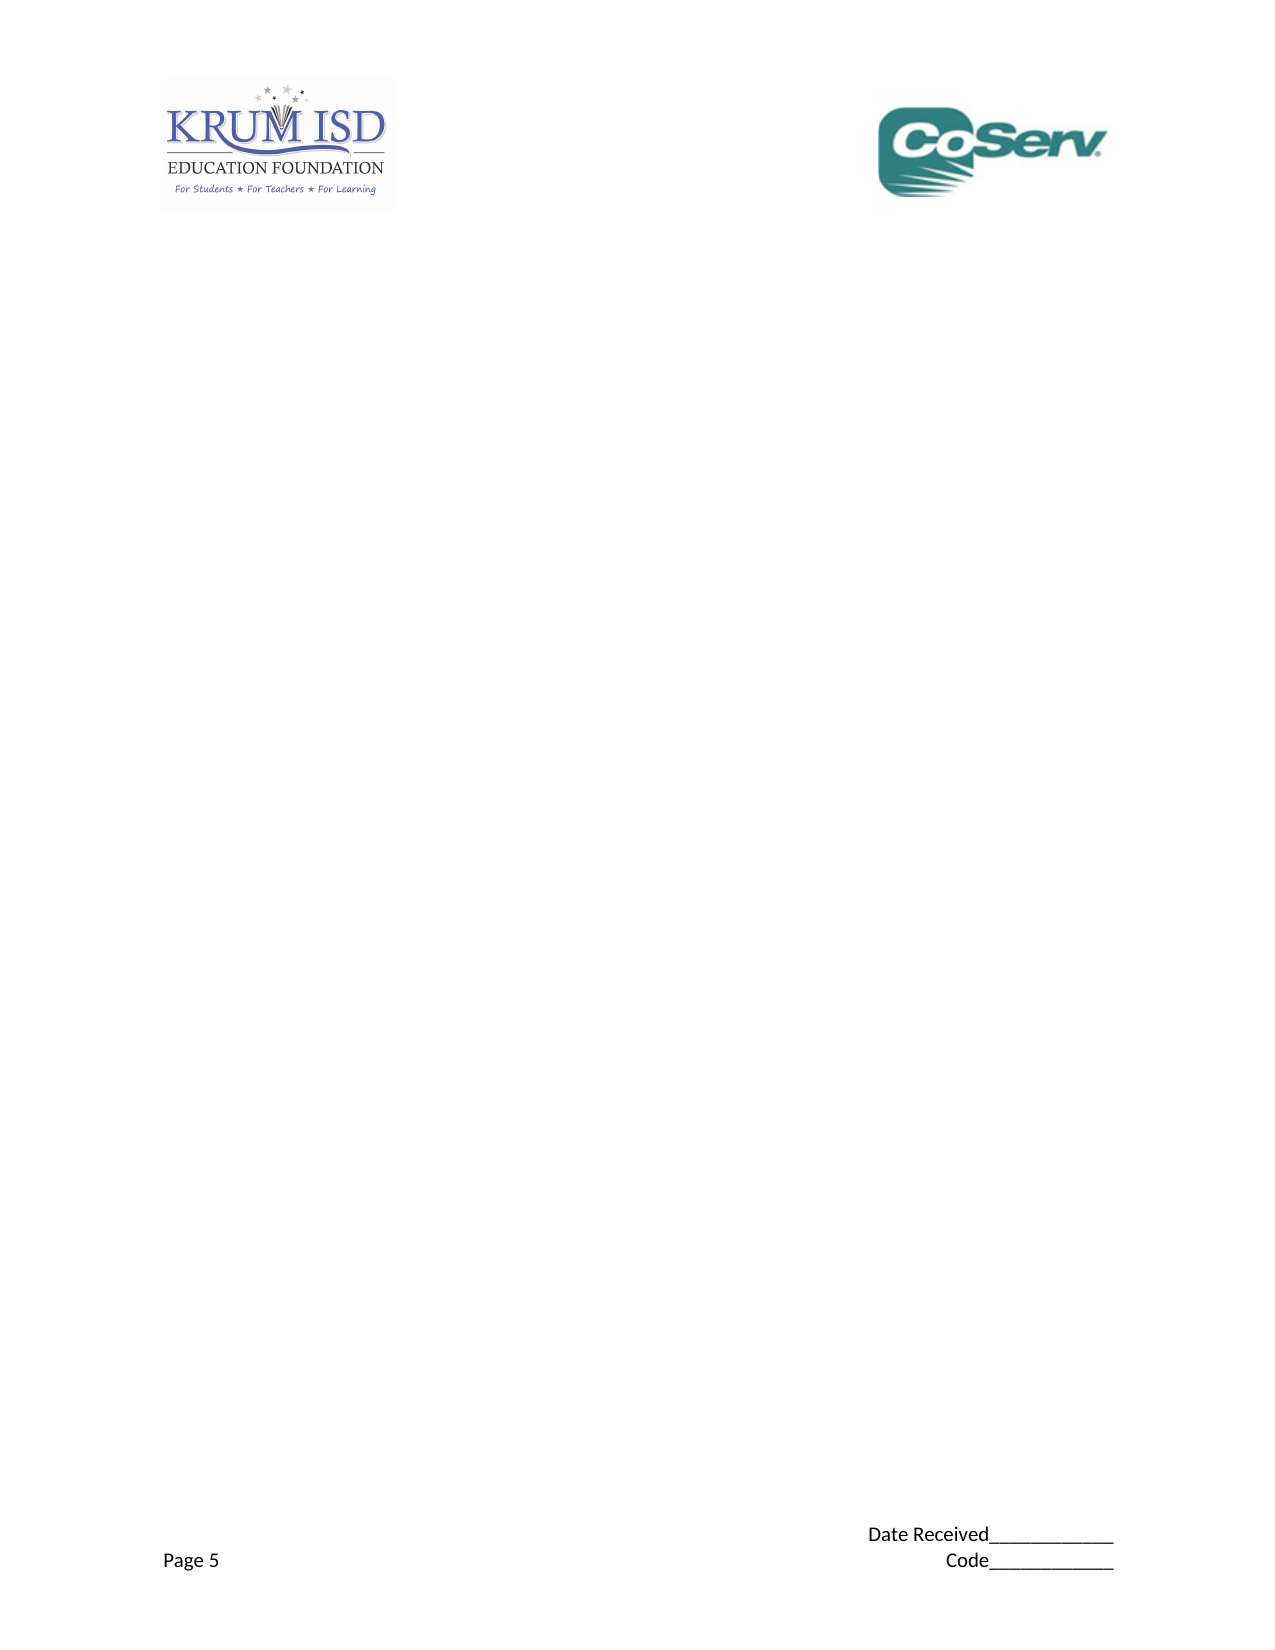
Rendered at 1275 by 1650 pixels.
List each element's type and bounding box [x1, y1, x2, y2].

picture [878, 103, 1114, 197]
